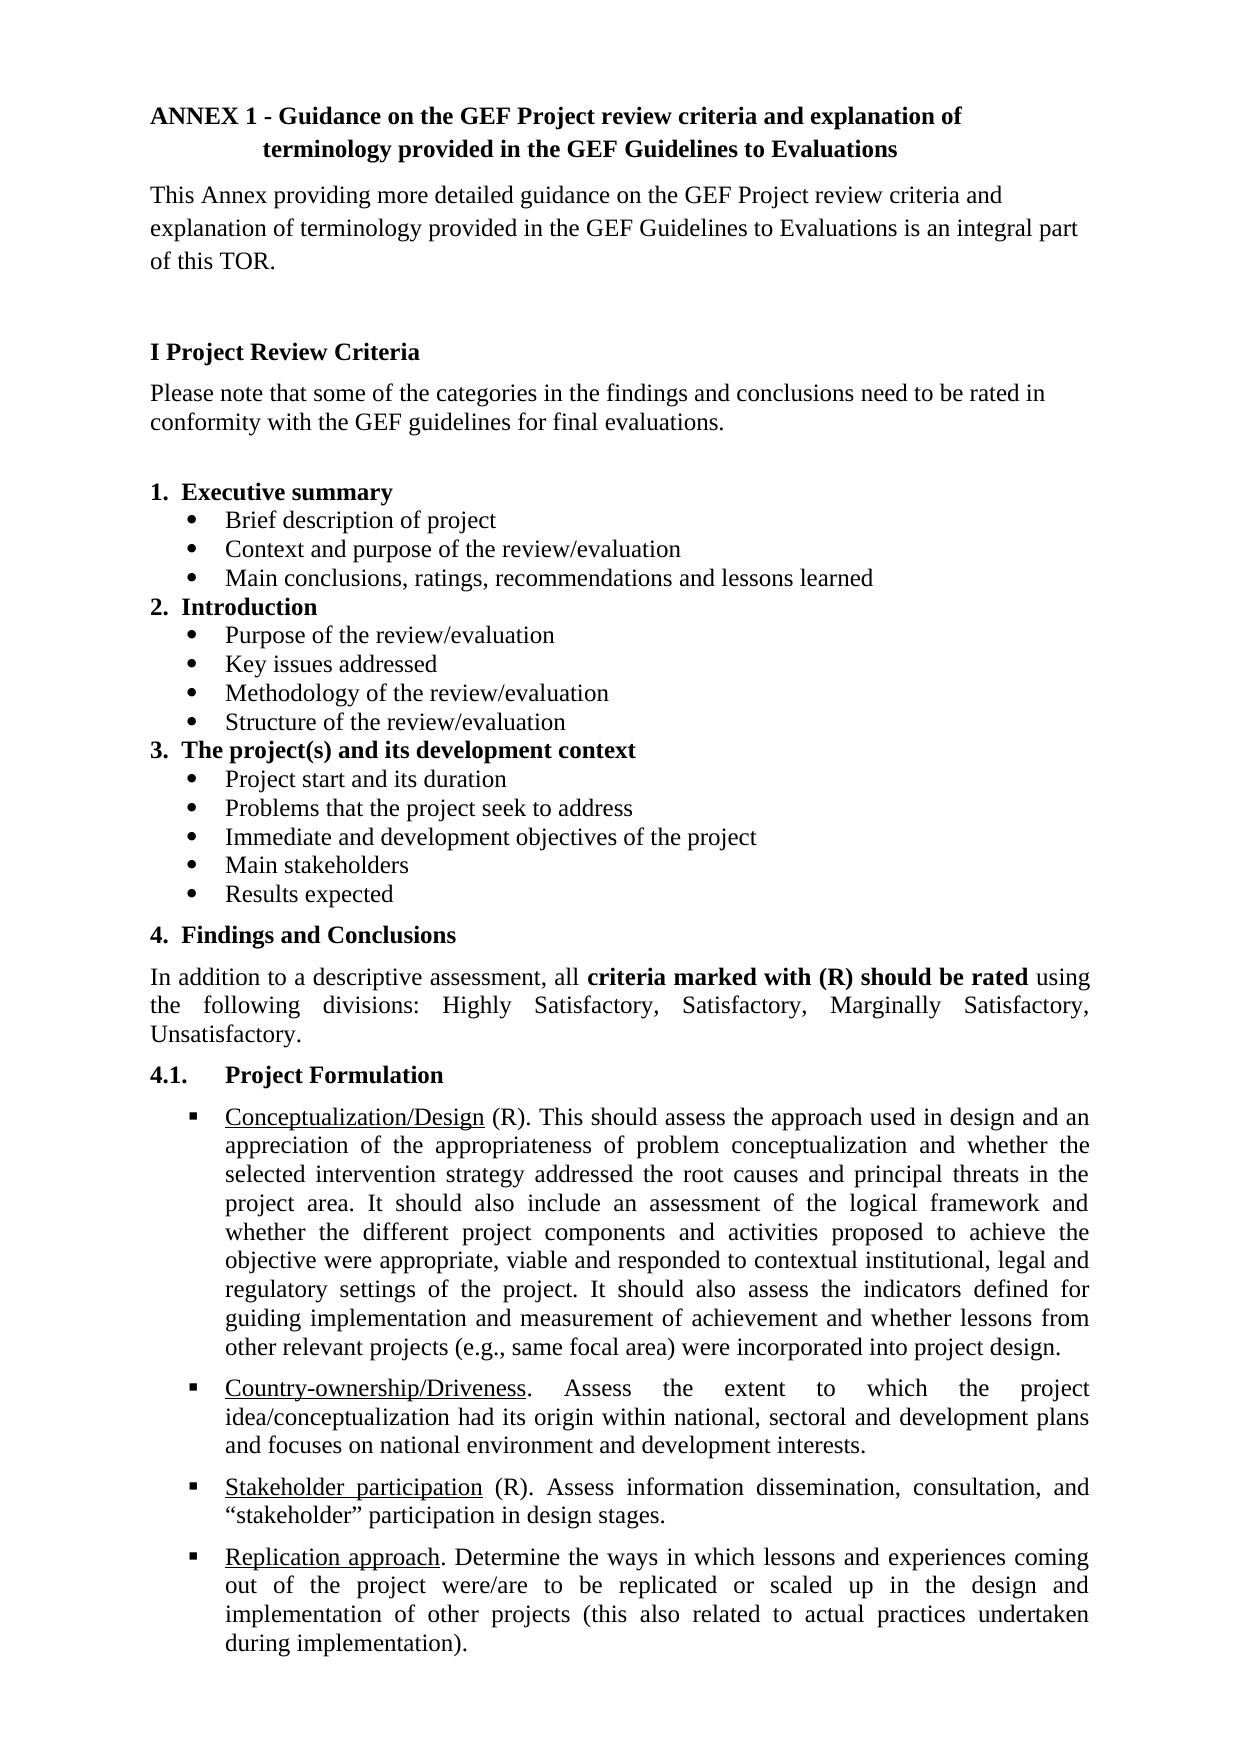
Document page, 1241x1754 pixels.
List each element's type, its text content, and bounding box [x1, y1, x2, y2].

text 2. Introduction [150, 592, 1090, 621]
list Country-ownership/Driveness. Assess the extent to which the project idea/conceptualization had its origin within national, sectoral and development plans and focuses on national environment and development interests. [187, 1373, 1090, 1459]
list Purpose of the review/evaluation [187, 621, 1090, 649]
list Problems that the project seek to address [187, 793, 1090, 822]
list Conceptualization/Design (R). This should assess the approach used in design and an appreciation of the appropriateness of problem conceptualization and whether the selected intervention strategy addressed the root causes and principal threats in the project area. It should also include an assessment of the logical framework and whether the different project components and activities proposed to achieve the objective were appropriate, viable and responded to contextual institutional, legal and regulatory settings of the project. It should also assess the indicators defined for guiding implementation and measurement of achievement and whether lessons from other relevant projects (e.g., same focal area) were incorporated into project design. [187, 1102, 1090, 1361]
subtitle In addition to a descriptive assessment, all criteria marked with (R) should be rated using the following divisions: Highly Satisfactory, Satisfactory, Marginally Satisfactory, Unsatisfactory. [150, 962, 1090, 1048]
list Structure of the review/evaluation [187, 707, 1090, 736]
text I Project Review Criteria [150, 337, 1090, 366]
text This Annex providing more detailed guidance on the GEF Project review criteria and explanation of terminology provided in the GEF Guidelines to Evaluations is an integral part of this TOR. [150, 180, 1090, 274]
list Project start and its duration [187, 764, 1090, 793]
list Project Formulation [150, 1061, 1090, 1089]
list Immediate and development objectives of the project [187, 822, 1090, 851]
text 3. The project(s) and its development context [150, 736, 1090, 764]
list Key issues addressed [187, 649, 1090, 678]
list Results expected [187, 879, 1090, 908]
list Main conclusions, ratings, recommendations and lessons learned [187, 563, 1090, 592]
list Methodology of the review/evaluation [187, 678, 1090, 707]
list Brief description of project [187, 506, 1090, 534]
text 4. Findings and Conclusions [150, 921, 1090, 949]
list Main stakeholders [187, 851, 1090, 879]
list Context and purpose of the review/evaluation [187, 534, 1090, 563]
list Replication approach. Determine the ways in which lessons and experiences coming out of the project were/are to be replicated or scaled up in the design and implementation of other projects (this also related to actual practices undertaken during implementation). [187, 1542, 1090, 1657]
text 1. Executive summary [150, 477, 1090, 506]
text ANNEX 1 - Guidance on the GEF Project review criteria and explanation of terminology provided in the GEF Guidelines to Evaluations [150, 101, 1090, 163]
text Please note that some of the categories in the findings and conclusions need to be rated in conformity with the GEF guidelines for final evaluations. [150, 378, 1090, 436]
list Stakeholder participation (R). Assess information dissemination, consultation, and “stakeholder” participation in design stages. [187, 1472, 1090, 1529]
